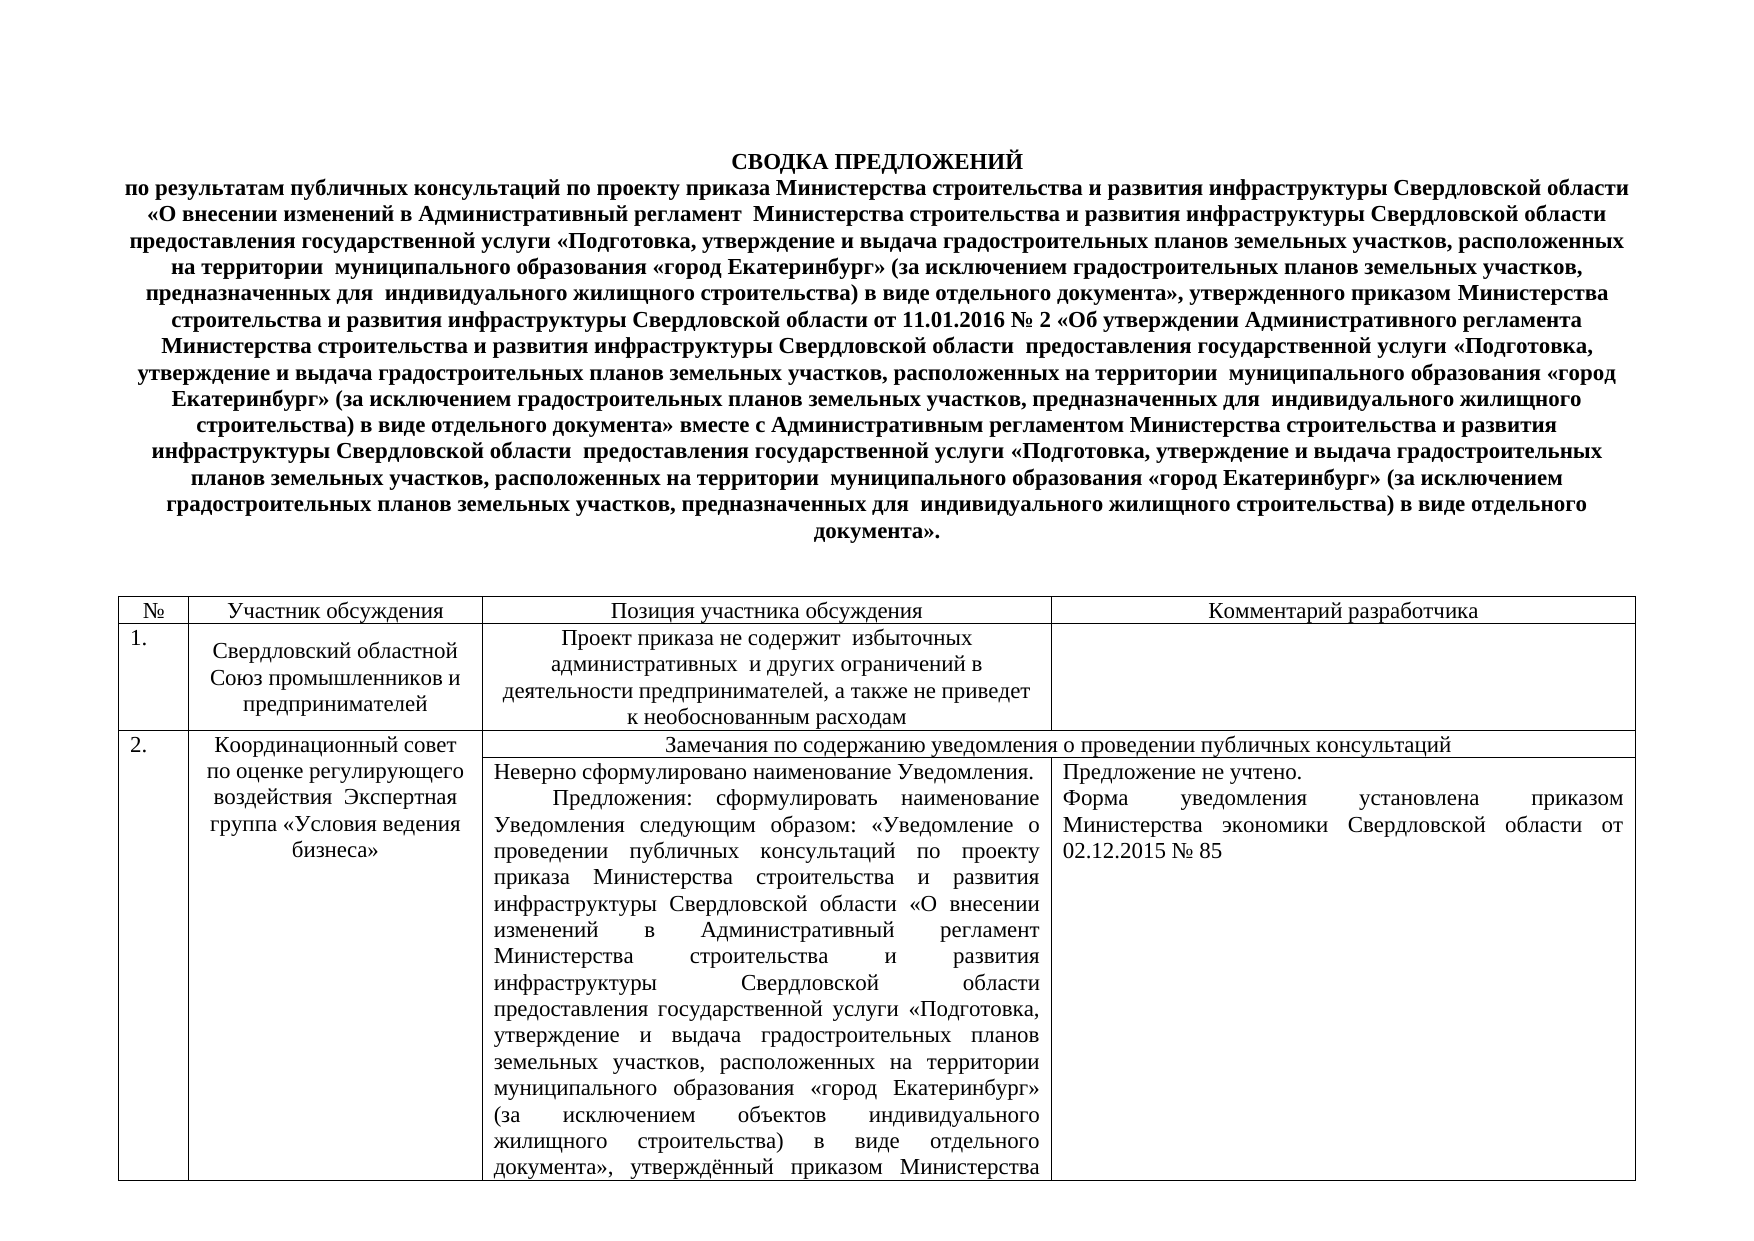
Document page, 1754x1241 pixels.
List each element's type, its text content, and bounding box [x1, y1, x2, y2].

table_header Участник обсуждения [189, 597, 482, 623]
table_header Комментарий разработчика [1052, 597, 1635, 623]
table_header Позиция участника обсуждения [483, 597, 1051, 623]
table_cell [483, 758, 1051, 1180]
table_header № [119, 597, 188, 623]
text «О внесении изменений в Административный регламент Министерства строительства и развития инфраструктуры Свердловской области предоставления государственной услуги «Подготовка, утверждение и выдача градостроительных планов земельных участков, расположенных на территории муниципального образования «город Екатеринбург» (за исключением градостроительных планов земельных участков, предназначенных для индивидуального жилищного строительства) в виде отдельного документа», утвержденного приказом Министерства строительства и развития инфраструктуры Свердловской области от 11.01.2016 № 2 «Об утверждении Административного регламента Министерства строительства и развития инфраструктуры Свердловской области предоставления государственной услуги «Подготовка, утверждение и выдача градостроительных планов земельных участков, расположенных на территории муниципального образования «город Екатеринбург» (за исключением градостроительных планов земельных участков, предназначенных для индивидуального жилищного строительства) в виде отдельного документа» вместе с Административным регламентом Министерства строительства и развития инфраструктуры Свердловской области предоставления государственной услуги «Подготовка, утверждение и выдача градостроительных планов земельных участков, расположенных на территории муниципального образования «город Екатеринбург» (за исключением градостроительных планов земельных участков, предназначенных для индивидуального жилищного строительства) в виде отдельного документа». [118, 200, 1636, 543]
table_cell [1052, 758, 1635, 1180]
table_cell Проект приказа не содержит избыточных административных и других ограничений в деятельности предпринимателей, а также не приведет к необоснованным расходам [483, 624, 1051, 729]
text по результатам публичных консультаций по проекту приказа Министерства строительства и развития инфраструктуры Свердловской области [118, 174, 1636, 200]
table_cell Координационный совет по оценке регулирующего воздействия Экспертная группа «Условия ведения бизнеса» [189, 731, 482, 1180]
table_cell Свердловский областной Союз промышленников и предпринимателей [189, 624, 482, 729]
table_cell [1052, 624, 1635, 729]
title СВОДКА ПРЕДЛОЖЕНИЙ [118, 148, 1636, 174]
table_cell 2. [119, 731, 188, 1180]
table_cell 1. [119, 624, 188, 729]
table_cell Замечания по содержанию уведомления о проведении публичных консультаций [483, 731, 1635, 757]
